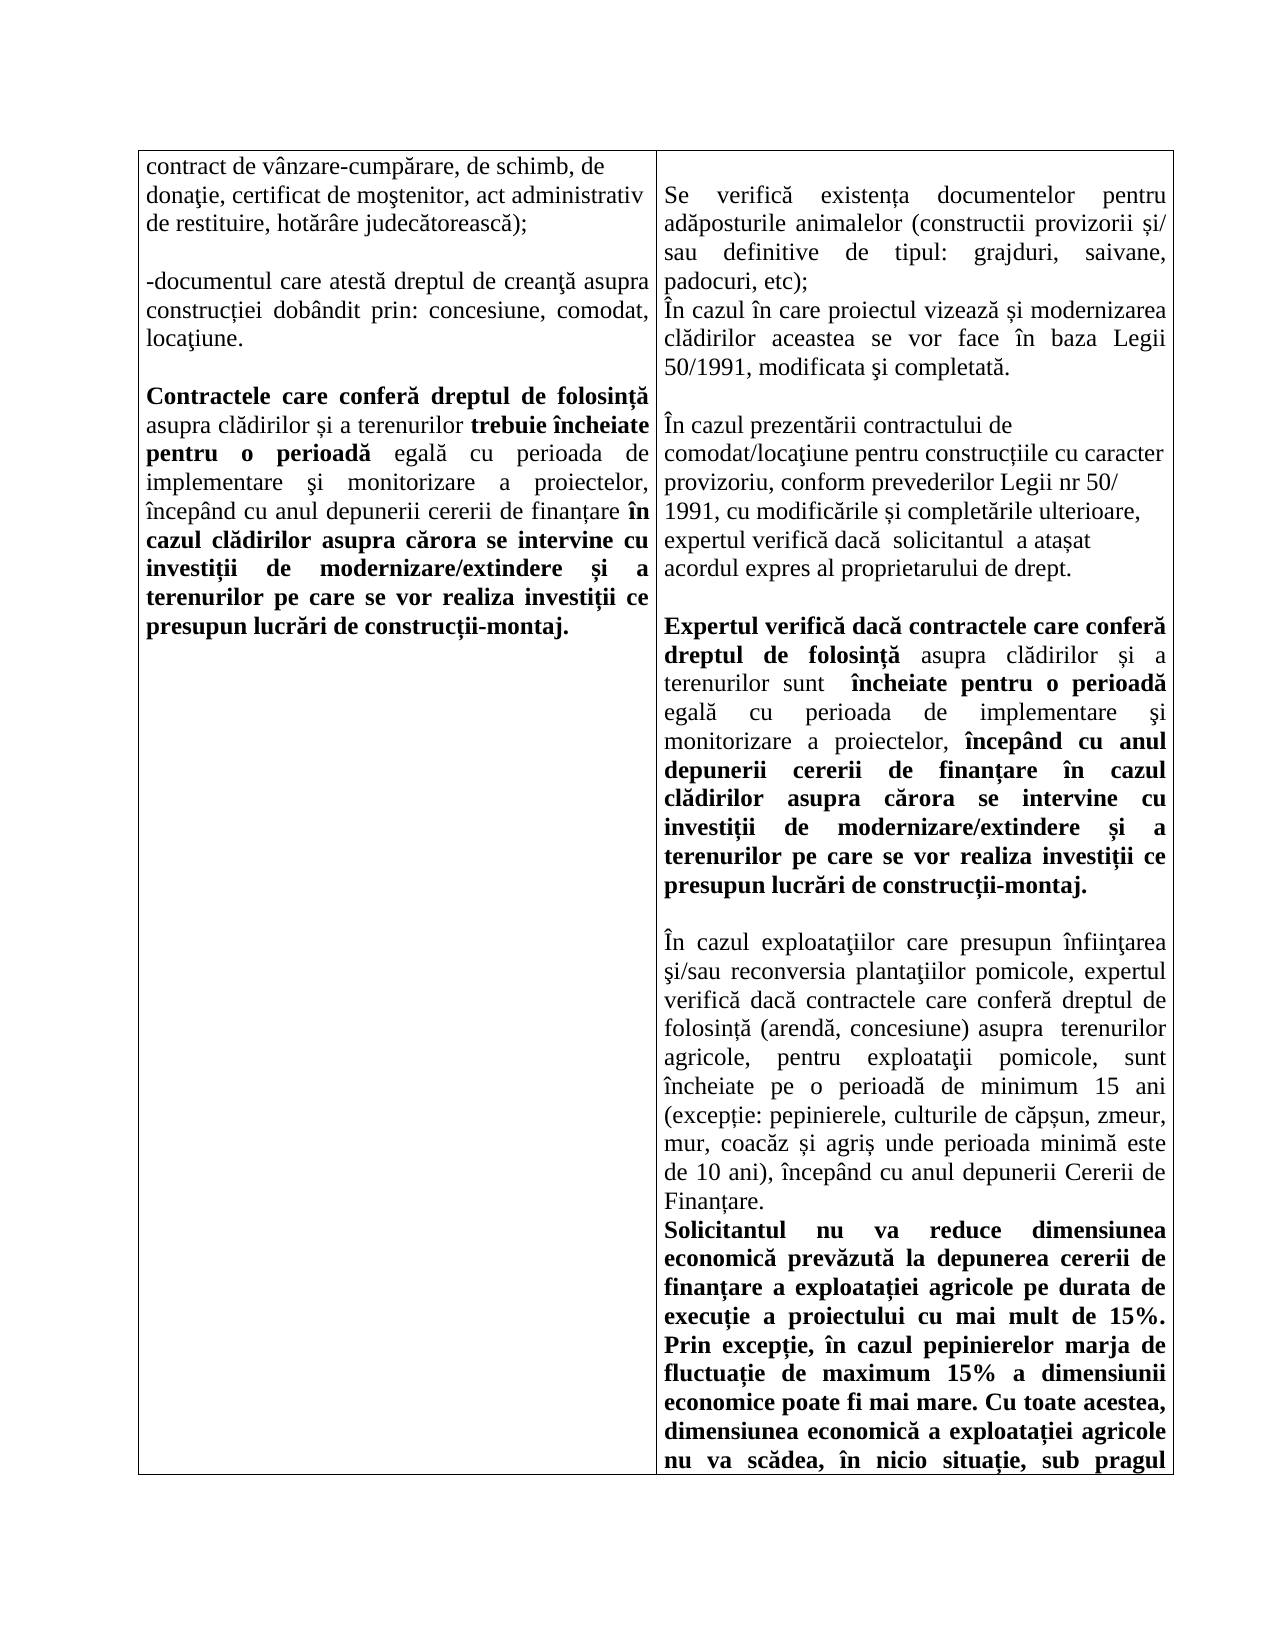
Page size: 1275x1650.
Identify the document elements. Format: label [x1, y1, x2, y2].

table_cell [657, 151, 1173, 1473]
table_cell [139, 151, 656, 1473]
